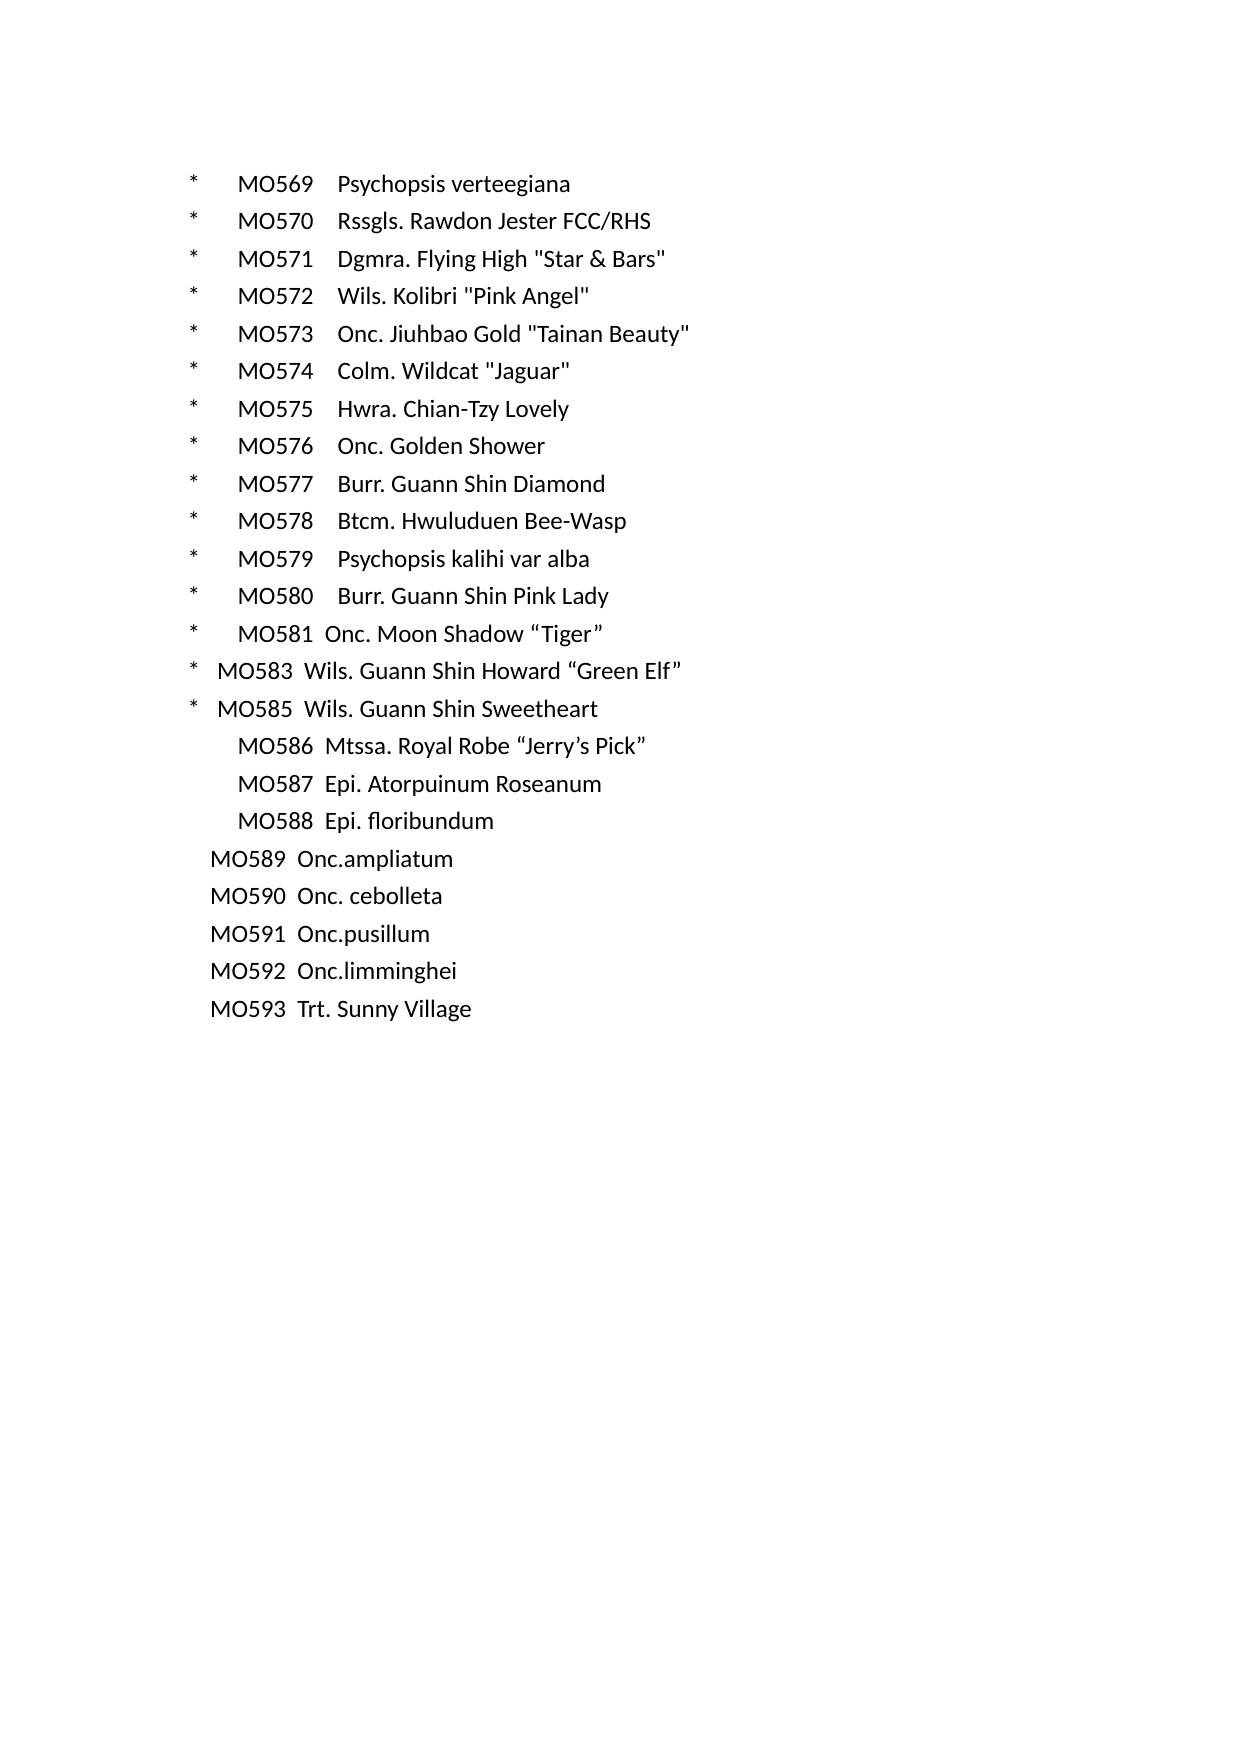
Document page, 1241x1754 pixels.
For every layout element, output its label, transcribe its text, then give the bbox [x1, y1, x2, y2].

text MO586 Mtssa. Royal Robe “Jerry’s Pick” [187, 727, 1053, 764]
text * MO577 Burr. Guann Shin Diamond [187, 464, 1053, 502]
text MO587 Epi. Atorpuinum Roseanum [187, 764, 1053, 802]
text MO593 Trt. Sunny Village [187, 989, 1053, 1027]
text * MO585 Wils. Guann Shin Sweetheart [187, 689, 1053, 727]
text * MO583 Wils. Guann Shin Howard “Green Elf” [187, 652, 1053, 689]
text MO589 Onc.ampliatum [187, 839, 1053, 877]
text MO588 Epi. floribundum [187, 802, 1053, 839]
text * MO572 Wils. Kolibri "Pink Angel" [187, 277, 1053, 314]
text * MO569 Psychopsis verteegiana [187, 164, 1053, 202]
text MO592 Onc.limminghei [187, 952, 1053, 989]
text * MO581 Onc. Moon Shadow “Tiger” [187, 614, 1053, 652]
text * MO570 Rssgls. Rawdon Jester FCC/RHS [187, 202, 1053, 239]
text * MO571 Dgmra. Flying High "Star & Bars" [187, 239, 1053, 277]
text * MO579 Psychopsis kalihi var alba [187, 539, 1053, 577]
text MO591 Onc.pusillum [187, 914, 1053, 952]
text * MO574 Colm. Wildcat "Jaguar" [187, 352, 1053, 389]
text MO590 Onc. cebolleta [187, 877, 1053, 914]
text * MO575 Hwra. Chian-Tzy Lovely [187, 389, 1053, 427]
text * MO578 Btcm. Hwuluduen Bee-Wasp [187, 502, 1053, 539]
text * MO580 Burr. Guann Shin Pink Lady [187, 577, 1053, 614]
text * MO573 Onc. Jiuhbao Gold "Tainan Beauty" [187, 314, 1053, 352]
text * MO576 Onc. Golden Shower [187, 427, 1053, 464]
